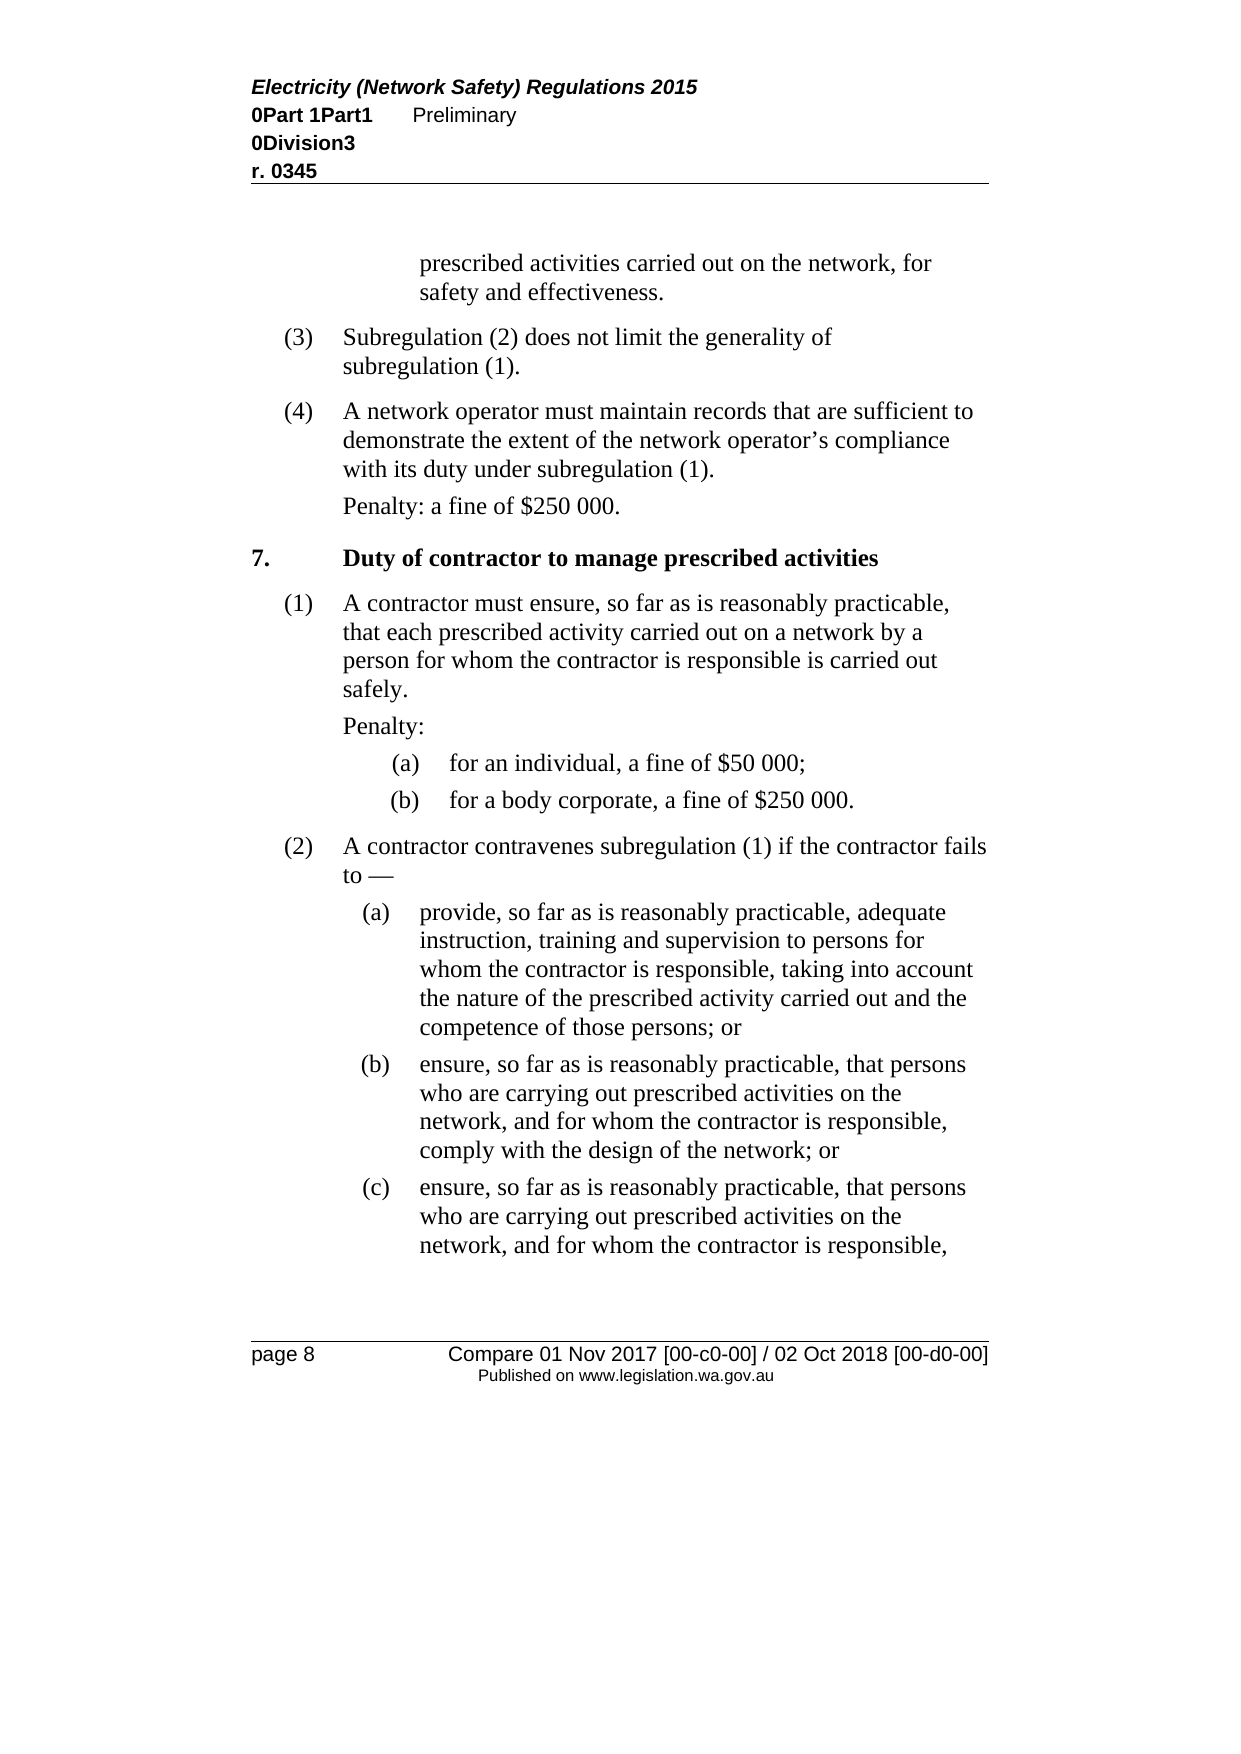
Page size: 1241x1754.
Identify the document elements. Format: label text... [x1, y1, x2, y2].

text (4) A network operator must maintain records that are sufficient to demonstrate the extent of the network operator’s compliance with its duty under subregulation (1). [251, 396, 989, 483]
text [251, 248, 989, 306]
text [251, 1172, 989, 1258]
text (a) provide, so far as is reasonably practicable, adequate instruction, training and supervision to persons for whom the contractor is responsible, taking into account the nature of the prescribed activity carried out and the competence of those persons; or [251, 897, 989, 1041]
text (2) A contractor contravenes subregulation (1) if the contractor fails to — [251, 831, 989, 888]
text Penalty: a fine of $250 000. [251, 491, 989, 520]
text (a) for an individual, a fine of $50 000; [251, 748, 989, 777]
text (b) ensure, so far as is reasonably practicable, that persons who are carrying out prescribed activities on the network, and for whom the contractor is responsible, comply with the design of the network; or [251, 1049, 989, 1164]
text (b) for a body corporate, a fine of $250 000. [251, 786, 989, 814]
text (1) A contractor must ensure, so far as is reasonably practicable, that each prescribed activity carried out on a network by a person for whom the contractor is responsible is carried out safely. [251, 588, 989, 703]
subtitle 7. Duty of contractor to manage prescribed activities [251, 543, 989, 571]
text (3) Subregulation (2) does not limit the generality of subregulation (1). [251, 322, 989, 380]
text Penalty: [251, 711, 989, 740]
